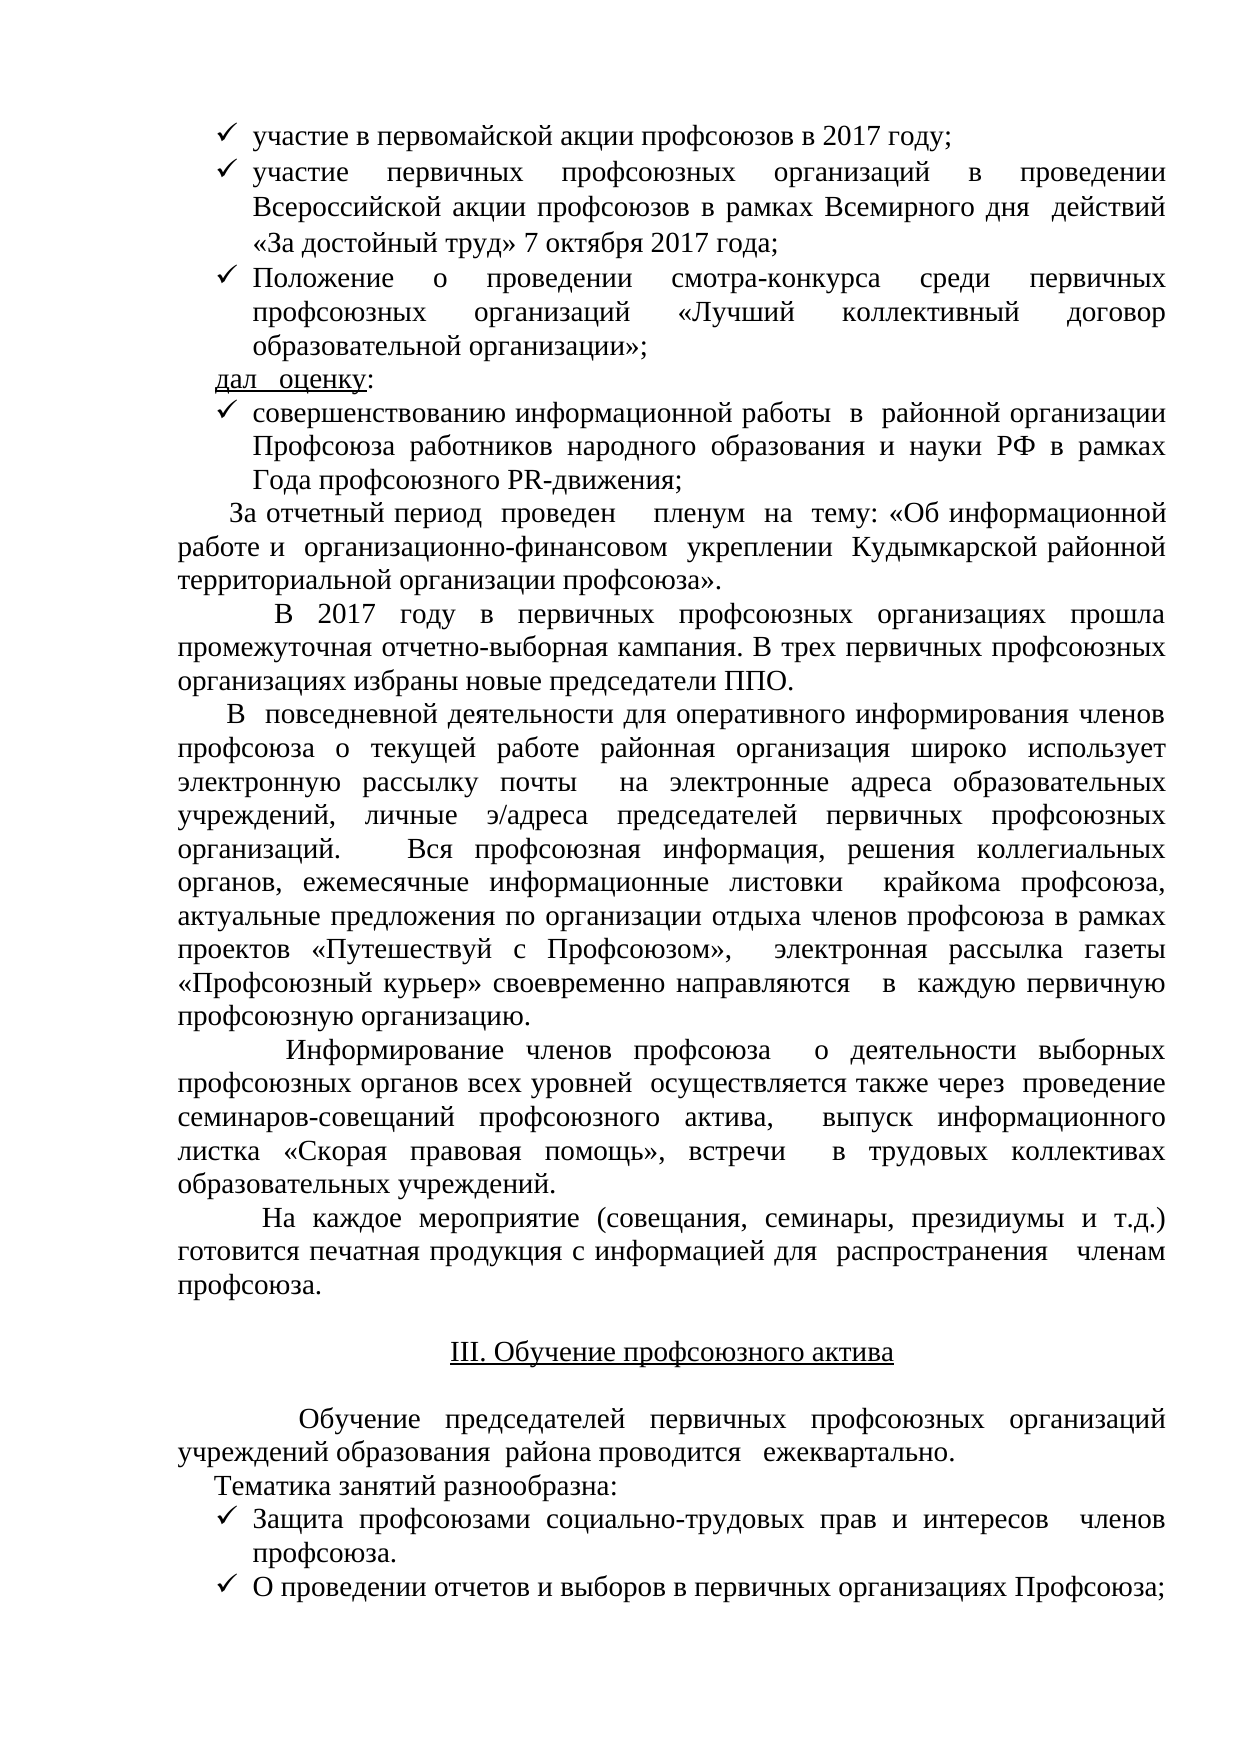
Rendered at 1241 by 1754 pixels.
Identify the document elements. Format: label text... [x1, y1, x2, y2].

list Защита профсоюзами социально-трудовых прав и интересов членов профсоюза. [215, 1502, 1167, 1569]
text За отчетный период проведен пленум на тему: «Об информационной работе и организационно-финансовом укреплении Кудымкарской районной территориальной организации профсоюза». [177, 495, 1167, 596]
text дал оценку: [215, 361, 1167, 395]
list участие первичных профсоюзных организаций в проведении Всероссийской акции профсоюзов в рамках Всемирного дня действий «За достойный труд» 7 октября 2017 года; [215, 154, 1167, 258]
text III. Обучение профсоюзного актива [177, 1334, 1167, 1367]
text Тематика занятий разнообразна: [177, 1468, 1167, 1502]
list совершенствованию информационной работы в районной организации Профсоюза работников народного образования и науки РФ в рамках Года профсоюзного PR-движения; [215, 395, 1167, 495]
text Обучение председателей первичных профсоюзных организаций учреждений образования района проводится ежеквартально. [177, 1401, 1167, 1468]
text В 2017 году в первичных профсоюзных организациях прошла промежуточная отчетно-выборная кампания. В трех первичных профсоюзных организациях избраны новые председатели ППО. [177, 596, 1167, 697]
text На каждое мероприятие (совещания, семинары, президиумы и т.д.) готовится печатная продукция с информацией для распространения членам профсоюза. [177, 1200, 1167, 1300]
list О проведении отчетов и выборов в первичных организациях Профсоюза; [215, 1569, 1167, 1602]
list Положение о проведении смотра-конкурса среди первичных профсоюзных организаций «Лучший коллективный договор образовательной организации»; [215, 260, 1167, 361]
text В повседневной деятельности для оперативного информирования членов профсоюза о текущей работе районная организация широко использует электронную рассылку почты на электронные адреса образовательных учреждений, личные э/адреса председателей первичных профсоюзных организаций. Вся профсоюзная информация, решения коллегиальных органов, ежемесячные информационные листовки крайкома профсоюза, актуальные предложения по организации отдыха членов профсоюза в рамках проектов «Путешествуй с Профсоюзом», электронная рассылка газеты «Профсоюзный курьер» своевременно направляются в каждую первичную профсоюзную организацию. [177, 697, 1167, 1032]
text Информирование членов профсоюза о деятельности выборных профсоюзных органов всех уровней осуществляется также через проведение семинаров-совещаний профсоюзного актива, выпуск информационного листка «Скорая правовая помощь», встречи в трудовых коллективах образовательных учреждений. [177, 1032, 1167, 1200]
list участие в первомайской акции профсоюзов в 2017 году; [215, 118, 1167, 152]
